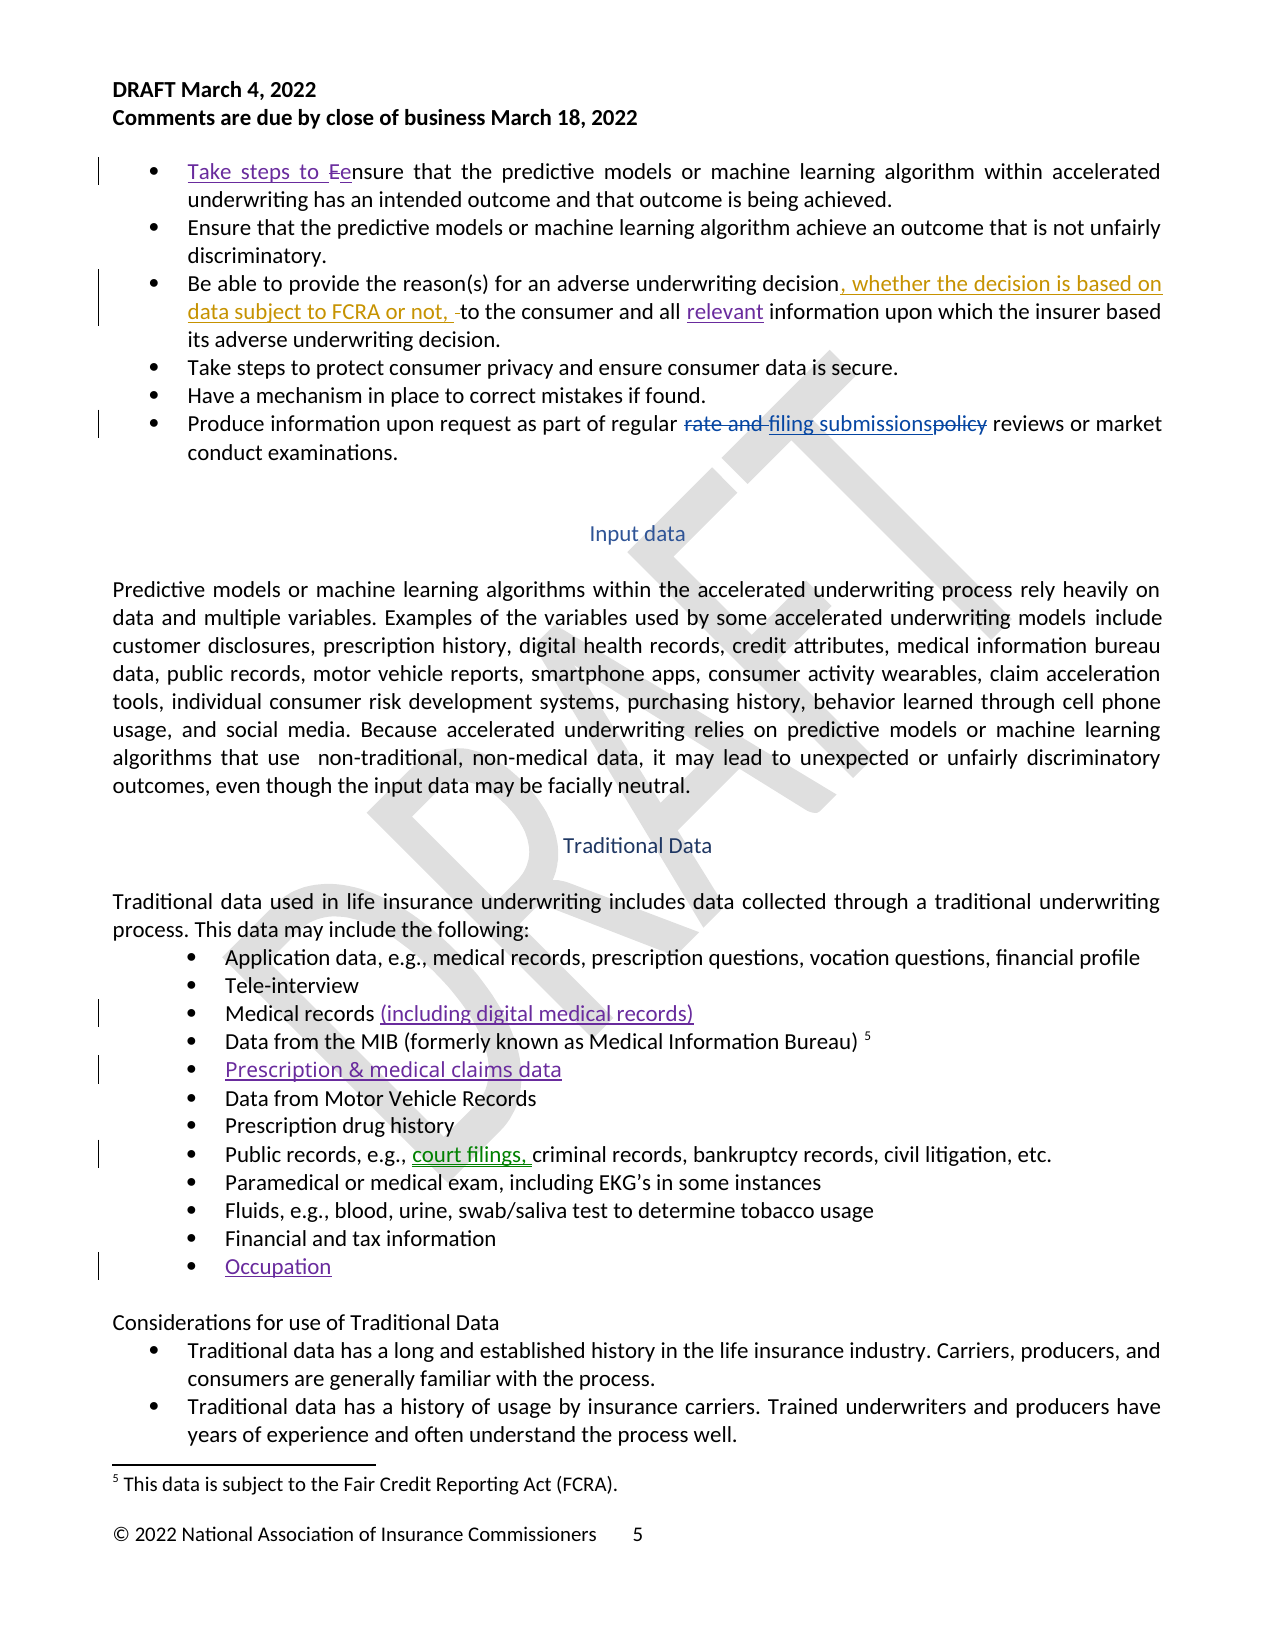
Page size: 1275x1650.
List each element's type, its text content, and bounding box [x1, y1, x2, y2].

list Data from the MIB (formerly known as Medical Information Bureau) [187, 1027, 1162, 1055]
list Medical records [187, 999, 1162, 1027]
list Application data, e.g., medical records, prescription questions, vocation questions, financial profile [187, 943, 1162, 971]
text Predictive models or machine learning algorithms within the accelerated underwriting process rely heavily on data and multiple variables. Examples of the variables used by some accelerated underwriting models include customer disclosures, prescription history, digital health records, credit attributes, medical information bureau data, public records, motor vehicle reports, smartphone apps, consumer activity wearables, claim acceleration tools, individual consumer risk development systems, purchasing history, behavior learned through cell phone usage, and social media. Because accelerated underwriting relies on predictive models or machine learning algorithms that use non-traditional, non-medical data, it may lead to unexpected or unfairly discriminatory outcomes, even though the input data may be facially neutral. [112, 575, 1162, 799]
list Prescription drug history [187, 1112, 1162, 1140]
text Considerations for use of Traditional Data [112, 1308, 1162, 1336]
list Ensure that the predictive models or machine learning algorithm achieve an outcome that is not unfairly discriminatory. [150, 213, 1162, 269]
list Have a mechanism in place to correct mistakes if found. [150, 382, 1162, 409]
list nsure that the predictive models or machine learning algorithm within accelerated underwriting has an intended outcome and that outcome is being achieved. [150, 157, 1162, 213]
list Take steps to protect consumer privacy and ensure consumer data is secure. [150, 353, 1162, 382]
list Tele-interview [187, 971, 1162, 999]
list Fluids, e.g., blood, urine, swab/saliva test to determine tobacco usage [187, 1196, 1162, 1224]
subtitle Traditional Data [112, 831, 1162, 859]
subtitle Input data [112, 519, 1162, 547]
list Financial and tax information [187, 1224, 1162, 1252]
list Paramedical or medical exam, including EKG’s in some instances [187, 1168, 1162, 1196]
list Traditional data has a long and established history in the life insurance industry. Carriers, producers, and consumers are generally familiar with the process. [150, 1336, 1162, 1392]
list Traditional data has a history of usage by insurance carriers. Trained underwriters and producers have years of experience and often understand the process well. [150, 1392, 1162, 1448]
list Data from Motor Vehicle Records [187, 1084, 1162, 1112]
list Be able to provide the reason(s) for an adverse underwriting decisionto the consumer and all information upon which the insurer based its adverse underwriting decision. [150, 269, 1162, 353]
text Traditional data used in life insurance underwriting includes data collected through a traditional underwriting process. This data may include the following: [112, 887, 1162, 943]
list Produce information upon request as part of regular reviews or market conduct examinations. [150, 409, 1162, 466]
list Public records, e.g., criminal records, bankruptcy records, civil litigation, etc. [187, 1140, 1162, 1168]
